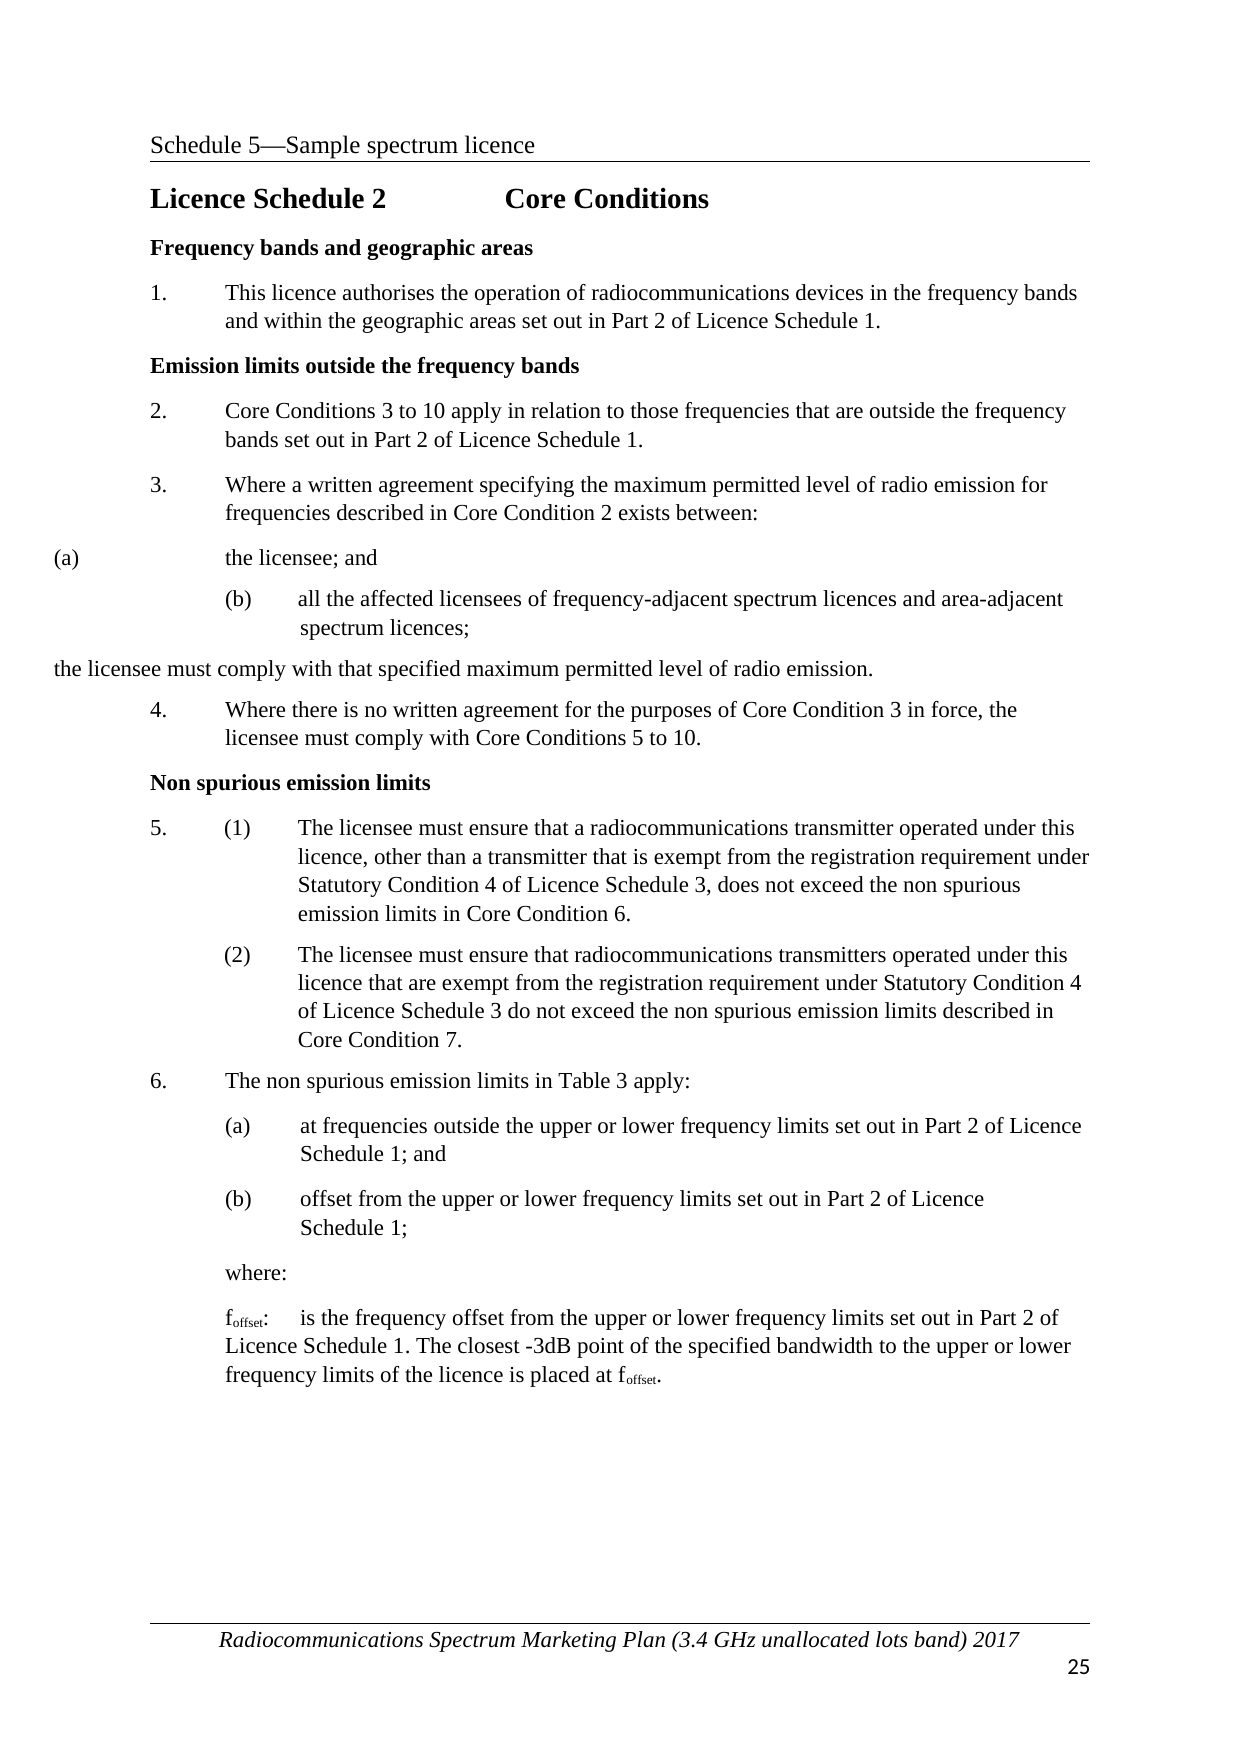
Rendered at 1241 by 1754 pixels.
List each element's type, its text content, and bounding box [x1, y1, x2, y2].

text (a) at frequencies outside the upper or lower frequency limits set out in Part 2 of Licence Schedule 1; and [225, 1112, 1090, 1167]
text 1. This licence authorises the operation of radiocommunications devices in the frequency bands and within the geographic areas set out in Part 2 of Licence Schedule 1. [150, 279, 1090, 333]
text Frequency bands and geographic areas [150, 234, 1090, 260]
text where: [150, 1259, 1090, 1285]
text 2. Core Conditions 3 to 10 apply in relation to those frequencies that are outside the frequency bands set out in Part 2 of Licence Schedule 1. [150, 397, 1090, 452]
text Non spurious emission limits [150, 769, 1090, 796]
text Emission limits outside the frequency bands [150, 352, 1090, 379]
text 5. (1) The licensee must ensure that a radiocommunications transmitter operated under this licence, other than a transmitter that is exempt from the registration requirement under Statutory Condition 4 of Licence Schedule 3, does not exceed the non spurious emission limits in Core Condition 6. [150, 814, 1090, 926]
text (b) all the affected licensees of frequency-adjacent spectrum licences and area-adjacent spectrum licences; [225, 585, 1090, 640]
text 3. Where a written agreement specifying the maximum permitted level of radio emission for frequencies described in Core Condition 2 exists between: [150, 471, 1090, 526]
text (b) offset from the upper or lower frequency limits set out in Part 2 of Licence Schedule 1; [225, 1186, 1090, 1240]
text (2) The licensee must ensure that radiocommunications transmitters operated under this licence that are exempt from the registration requirement under Statutory Condition 4 of Licence Schedule 3 do not exceed the non spurious emission limits described in Core Condition 7. [0, 941, 1090, 1052]
text foffset: is the frequency offset from the upper or lower frequency limits set out in Part 2 of Licence Schedule 1. The closest -3dB point of the specified bandwidth to the upper or lower frequency limits of the licence is placed at foffset. [150, 1304, 1090, 1387]
text the licensee must comply with that specified maximum permitted level of radio emission. [54, 655, 1090, 681]
text 6. The non spurious emission limits in Table 3 apply: [150, 1067, 1090, 1093]
text (a) the licensee; and [54, 544, 1090, 571]
text Licence Schedule 2 Core Conditions [150, 181, 1090, 214]
text 4. Where there is no written agreement for the purposes of Core Condition 3 in force, the licensee must comply with Core Conditions 5 to 10. [150, 696, 1090, 751]
